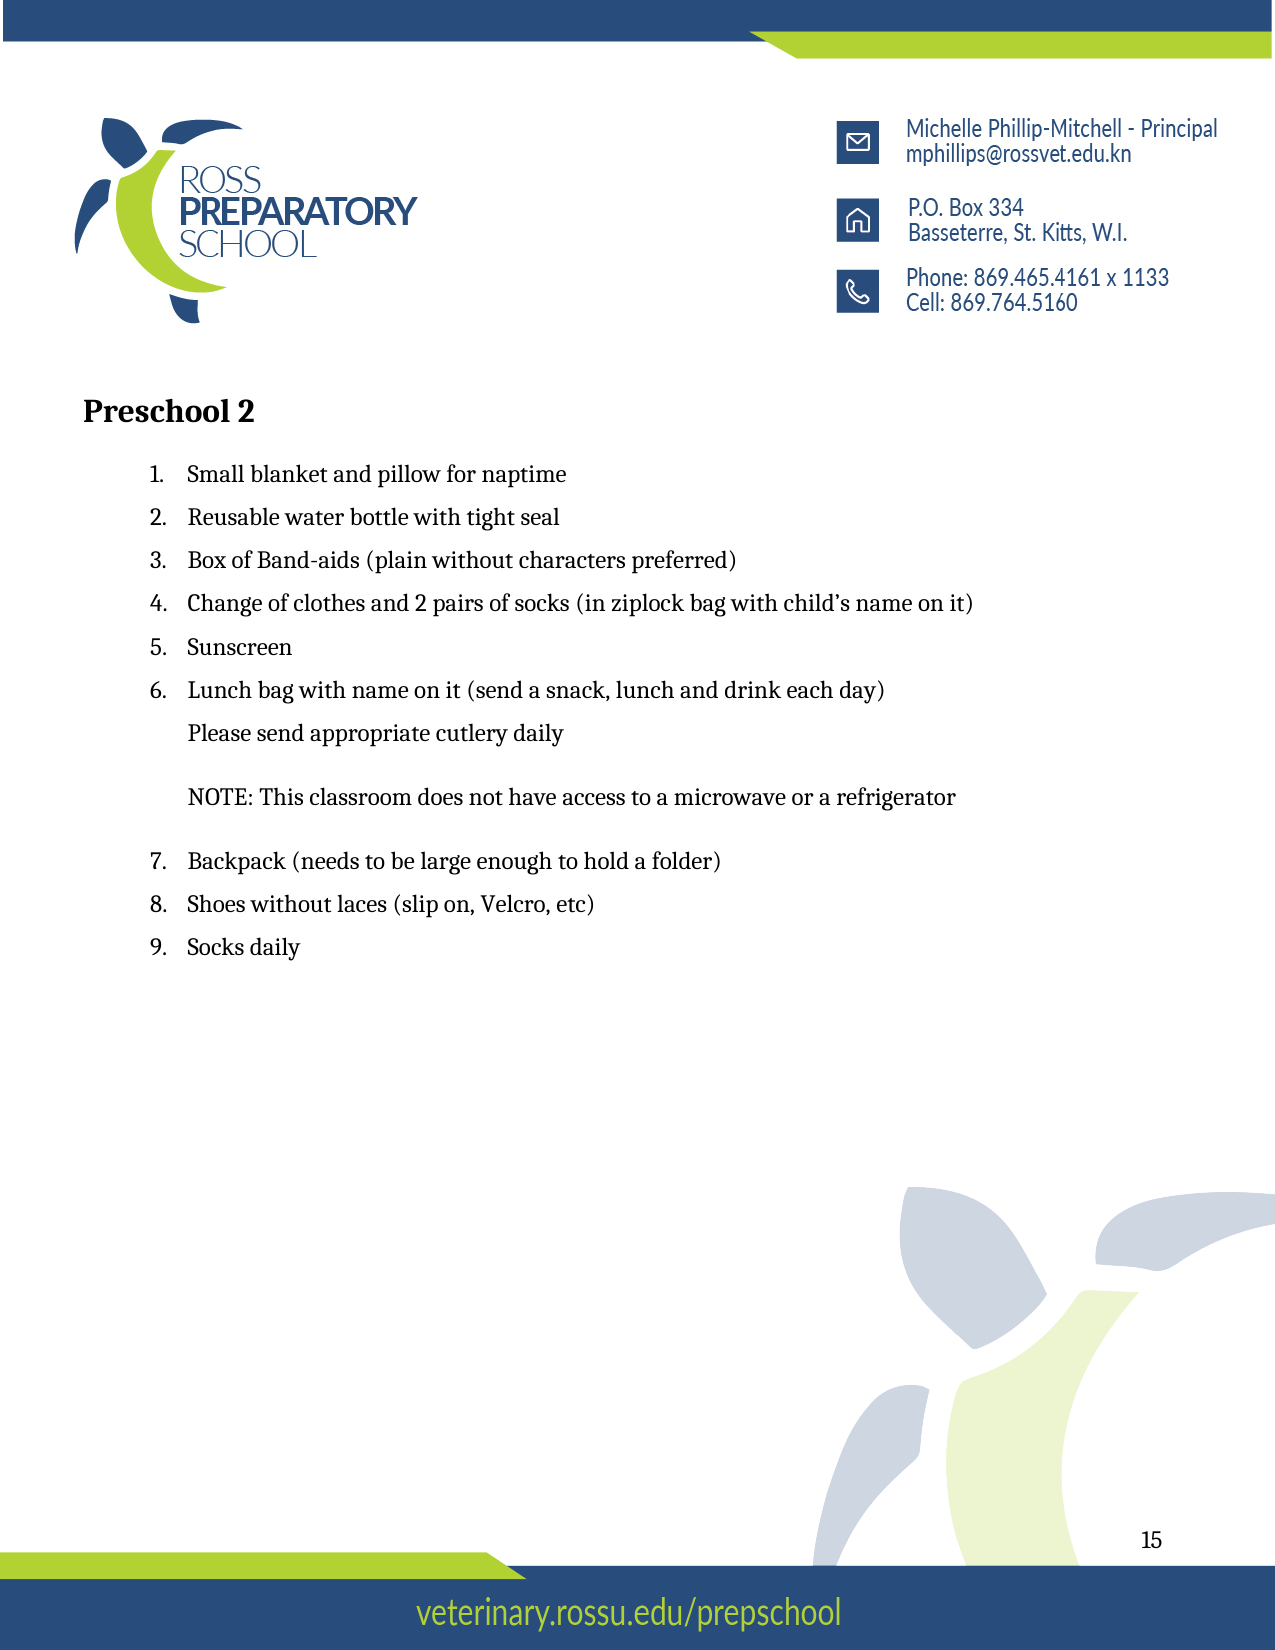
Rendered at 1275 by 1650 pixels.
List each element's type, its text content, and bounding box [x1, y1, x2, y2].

list Box of Band-aids (plain without characters preferred) [150, 546, 1162, 575]
list Lunch bag with name on it (send a snack, lunch and drink each day) [150, 676, 1162, 704]
list Shoes without laces (slip on, Velcro, etc) [150, 890, 1162, 918]
list Socks daily [150, 933, 1162, 962]
list Reusable water bottle with tight seal [150, 503, 1162, 532]
list Backpack (needs to be large enough to hold a folder) [150, 847, 1162, 875]
list Small blanket and pillow for naptime [150, 460, 1162, 489]
list Sunscreen [150, 632, 1162, 661]
text Please send appropriate cutlery daily [112, 719, 1162, 747]
text NOTE: This classroom does not have access to a microwave or a refrigerator [112, 783, 1162, 811]
text Preschool 2 [83, 124, 1190, 460]
list Change of clothes and 2 pairs of socks (in ziplock bag with child’s name on it) [150, 589, 1162, 618]
picture [3, 0, 1272, 343]
picture [0, 1159, 1275, 1650]
